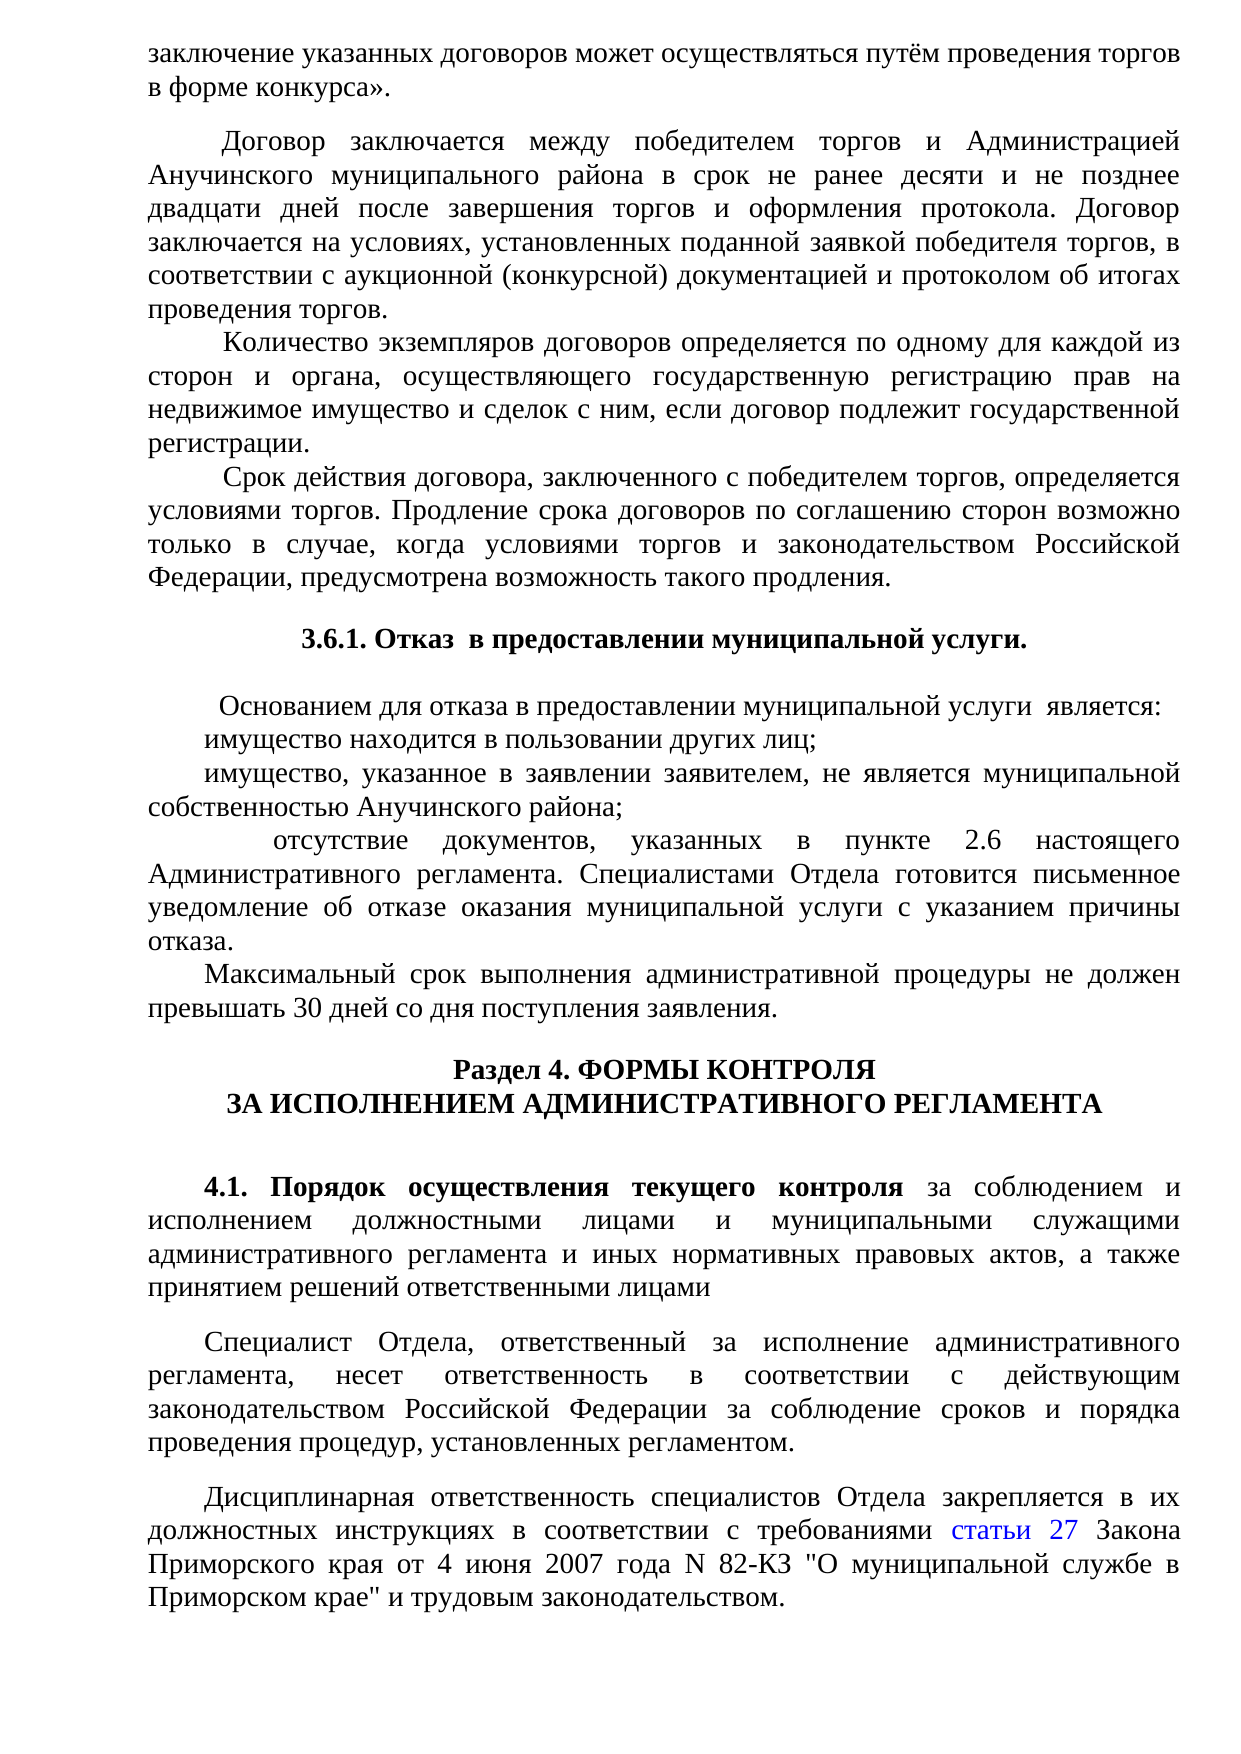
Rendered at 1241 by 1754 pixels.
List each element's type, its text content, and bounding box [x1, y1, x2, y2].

text Договор заключается между победителем торгов и Администрацией Анучинского муниципального района в срок не ранее десяти и не позднее двадцати дней после завершения торгов и оформления протокола. Договор заключается на условиях, установленных поданной заявкой победителя торгов, в соответствии с аукционной (конкурсной) документацией и протоколом об итогах проведения торгов. [148, 123, 1181, 324]
text Дисциплинарная ответственность специалистов Отдела закрепляется в их должностных инструкциях в соответствии с требованиями статьи 27 Закона Приморского края от 4 июня 2007 года N 82-КЗ "О муниципальной службе в Приморском крае" и трудовым законодательством. [148, 1479, 1181, 1613]
text 3.6.1. Отказ в предоставлении муниципальной услуги. [148, 621, 1181, 654]
text 4.1. Порядок осуществления текущего контроля за соблюдением и исполнением должностными лицами и муниципальными служащими административного регламента и иных нормативных правовых актов, а также принятием решений ответственными лицами [148, 1169, 1181, 1303]
text Срок действия договора, заключенного с победителем торгов, определяется условиями торгов. Продление срока договоров по соглашению сторон возможно только в случае, когда условиями торгов и законодательством Российской Федерации, предусмотрена возможность такого продления. [148, 459, 1181, 593]
text ЗА ИСПОЛНЕНИЕМ АДМИНИСТРАТИВНОГО РЕГЛАМЕНТА [148, 1086, 1181, 1119]
text Специалист Отдела, ответственный за исполнение административного регламента, несет ответственность в соответствии с действующим законодательством Российской Федерации за соблюдение сроков и порядка проведения процедур, установленных регламентом. [148, 1324, 1181, 1458]
text Количество экземпляров договоров определяется по одному для каждой из сторон и органа, осуществляющего государственную регистрацию прав на недвижимое имущество и сделок с ним, если договор подлежит государственной регистрации. [148, 324, 1181, 459]
text Раздел 4. ФОРМЫ КОНТРОЛЯ [148, 1052, 1181, 1086]
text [148, 35, 1181, 102]
text Основанием для отказа в предоставлении муниципальной услуги является: [148, 688, 1181, 722]
text отсутствие документов, указанных в пункте 2.6 настоящего Административного регламента. Специалистами Отдела готовится письменное уведомление об отказе оказания муниципальной услуги с указанием причины отказа. [148, 822, 1181, 956]
text Максимальный срок выполнения административной процедуры не должен превышать 30 дней со дня поступления заявления. [148, 956, 1181, 1023]
text имущество, указанное в заявлении заявителем, не является муниципальной собственностью Анучинского района; [148, 755, 1181, 822]
text имущество находится в пользовании других лиц; [148, 722, 1181, 755]
